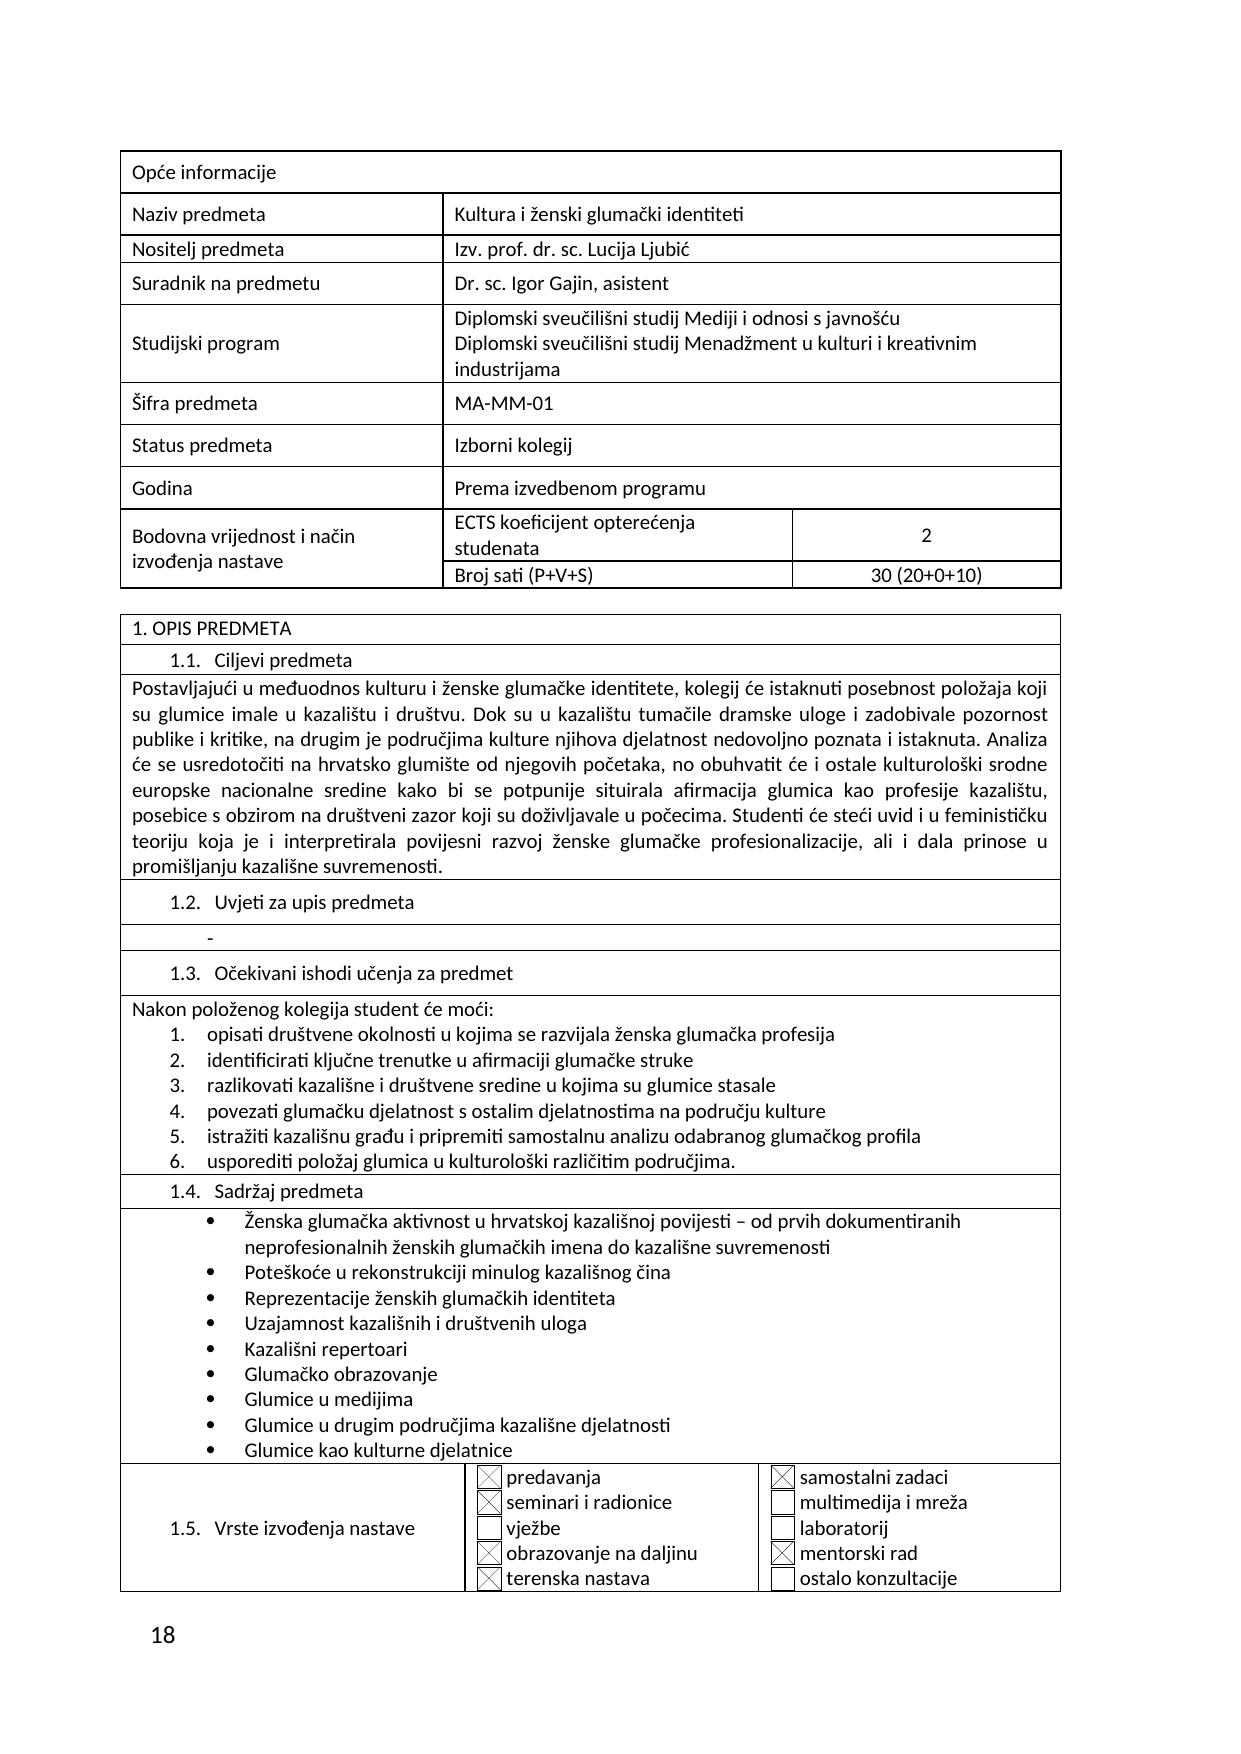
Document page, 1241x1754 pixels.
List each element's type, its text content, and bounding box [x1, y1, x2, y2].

table_cell Prema izvedbenom programu [444, 467, 1060, 508]
table_cell Uvjeti za upis predmeta [121, 880, 1060, 924]
table_cell Diplomski sveučilišni studij Mediji i odnosi s javnošću Diplomski sveučilišni studij Menadžment u kulturi i kreativnim industrijama [444, 305, 1060, 381]
table_cell Nositelj predmeta [121, 236, 442, 261]
table_cell Studijski program [121, 305, 442, 381]
table_header Opće informacije [121, 152, 1060, 192]
table_cell predavanja seminari i radionice vježbe obrazovanje na daljinu terenska nastava [466, 1464, 758, 1591]
table_cell Izborni kolegij [444, 425, 1060, 466]
table_cell Vrste izvođenja nastave [121, 1464, 464, 1591]
table_cell Izv. prof. dr. sc. Lucija Ljubić [444, 236, 1060, 261]
table_cell Sadržaj predmeta [121, 1175, 1060, 1208]
table_cell Nakon položenog kolegija student će moći: opisati društvene okolnosti u kojima se razvijala ženska glumačka profesija identificirati ključne trenutke u afirmaciji glumačke struke razlikovati kazališne i društvene sredine u kojima su glumice stasale povezati glumačku djelatnost s ostalim djelatnostima na području kulture istražiti kazališnu građu i pripremiti samostalnu analizu odabranog glumačkog profila usporediti položaj glumica u kulturološki različitim područjima. [121, 996, 1060, 1174]
table_cell Šifra predmeta [121, 383, 442, 423]
table_cell Očekivani ishodi učenja za predmet [121, 951, 1060, 995]
table_cell MA-MM-01 [444, 383, 1060, 423]
table_cell 30 (20+0+10) [793, 562, 1060, 587]
table_cell Naziv predmeta [121, 194, 442, 234]
table_cell 2 [793, 510, 1060, 560]
table_header 1. OPIS PREDMETA [121, 615, 1060, 644]
table_cell Ženska glumačka aktivnost u hrvatskoj kazališnoj povijesti – od prvih dokumentiranih neprofesionalnih ženskih glumačkih imena do kazališne suvremenosti Poteškoće u rekonstrukciji minulog kazališnog čina Reprezentacije ženskih glumačkih identiteta Uzajamnost kazališnih i društvenih uloga Kazališni repertoari Glumačko obrazovanje Glumice u medijima Glumice u drugim područjima kazališne djelatnosti Glumice kao kulturne djelatnice [121, 1209, 1060, 1463]
table_cell Godina [121, 467, 442, 508]
table_cell Kultura i ženski glumački identiteti [444, 194, 1060, 234]
table_cell - [121, 925, 1060, 950]
table_cell Ciljevi predmeta [121, 645, 1060, 674]
table_cell Postavljajući u međuodnos kulturu i ženske glumačke identitete, kolegij će istaknuti posebnost položaja koji su glumice imale u kazalištu i društvu. Dok su u kazalištu tumačile dramske uloge i zadobivale pozornost publike i kritike, na drugim je područjima kulture njihova djelatnost nedovoljno poznata i istaknuta. Analiza će se usredotočiti na hrvatsko glumište od njegovih početaka, no obuhvatit će i ostale kulturološki srodne europske nacionalne sredine kako bi se potpunije situirala afirmacija glumica kao profesije kazalištu, posebice s obzirom na društveni zazor koji su doživljavale u počecima. Studenti će steći uvid i u feminističku teoriju koja je i interpretirala povijesni razvoj ženske glumačke profesionalizacije, ali i dala prinose u promišljanju kazališne suvremenosti. [121, 675, 1060, 879]
table_cell ECTS koeficijent opterećenja studenata [444, 510, 792, 560]
table_cell Status predmeta [121, 425, 442, 466]
table_cell Dr. sc. Igor Gajin, asistent [444, 263, 1060, 303]
table_cell samostalni zadaci multimedija i mreža laboratorij mentorski rad ostalo konzultacije [759, 1464, 1060, 1591]
table_cell Suradnik na predmetu [121, 263, 442, 303]
table_cell Broj sati (P+V+S) [444, 562, 792, 587]
table_cell Bodovna vrijednost i način izvođenja nastave [121, 510, 442, 587]
